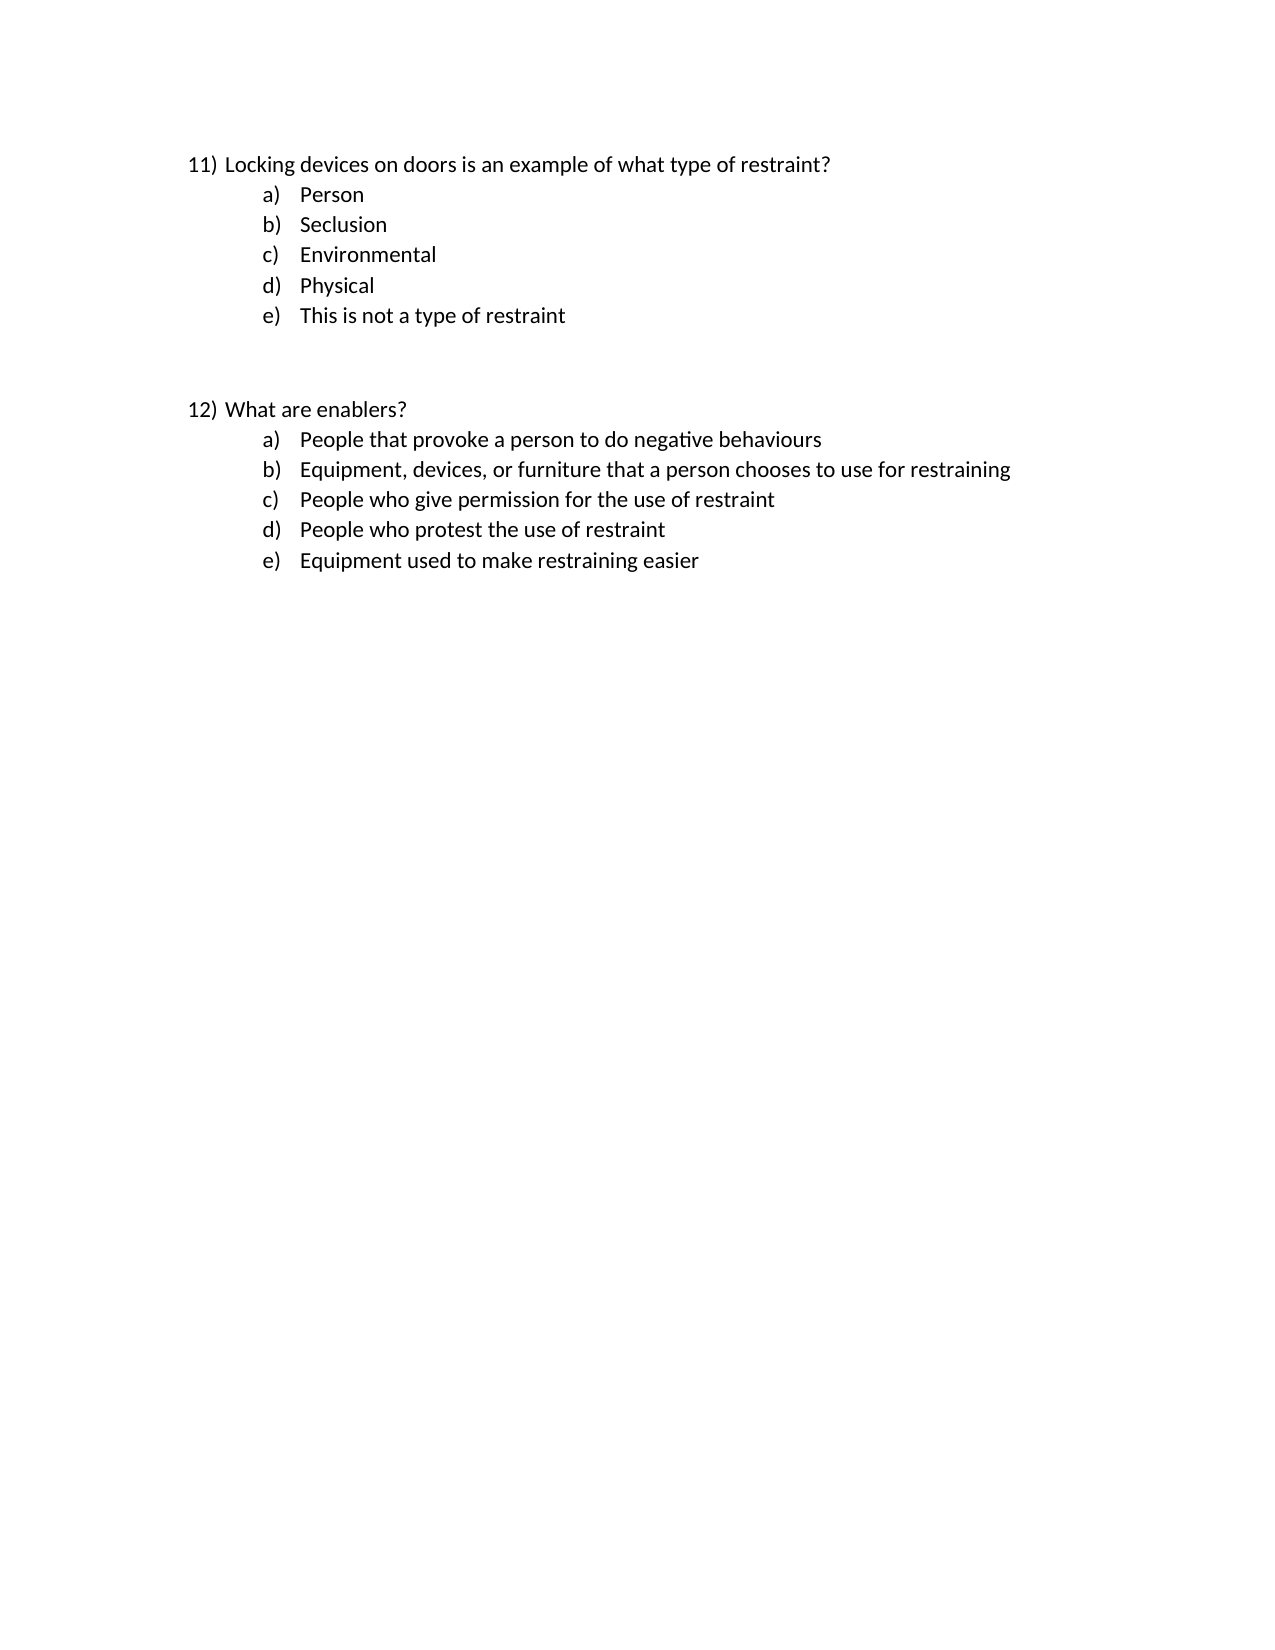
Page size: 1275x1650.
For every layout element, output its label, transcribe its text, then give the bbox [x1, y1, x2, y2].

list People who protest the use of restraint [262, 516, 1125, 544]
list Seclusion [262, 210, 1125, 238]
list Person [262, 180, 1125, 208]
list This is not a type of restraint [262, 301, 1125, 329]
list Environmental [262, 241, 1125, 269]
list Physical [262, 271, 1125, 299]
list Equipment used to make restraining easier [262, 546, 1125, 574]
list Locking devices on doors is an example of what type of restraint? [187, 150, 1125, 178]
list Equipment, devices, or furniture that a person chooses to use for restraining [262, 455, 1125, 483]
list What are enablers? [187, 395, 1125, 423]
list People that provoke a person to do negative behaviours [262, 425, 1125, 453]
list People who give permission for the use of restraint [262, 485, 1125, 513]
